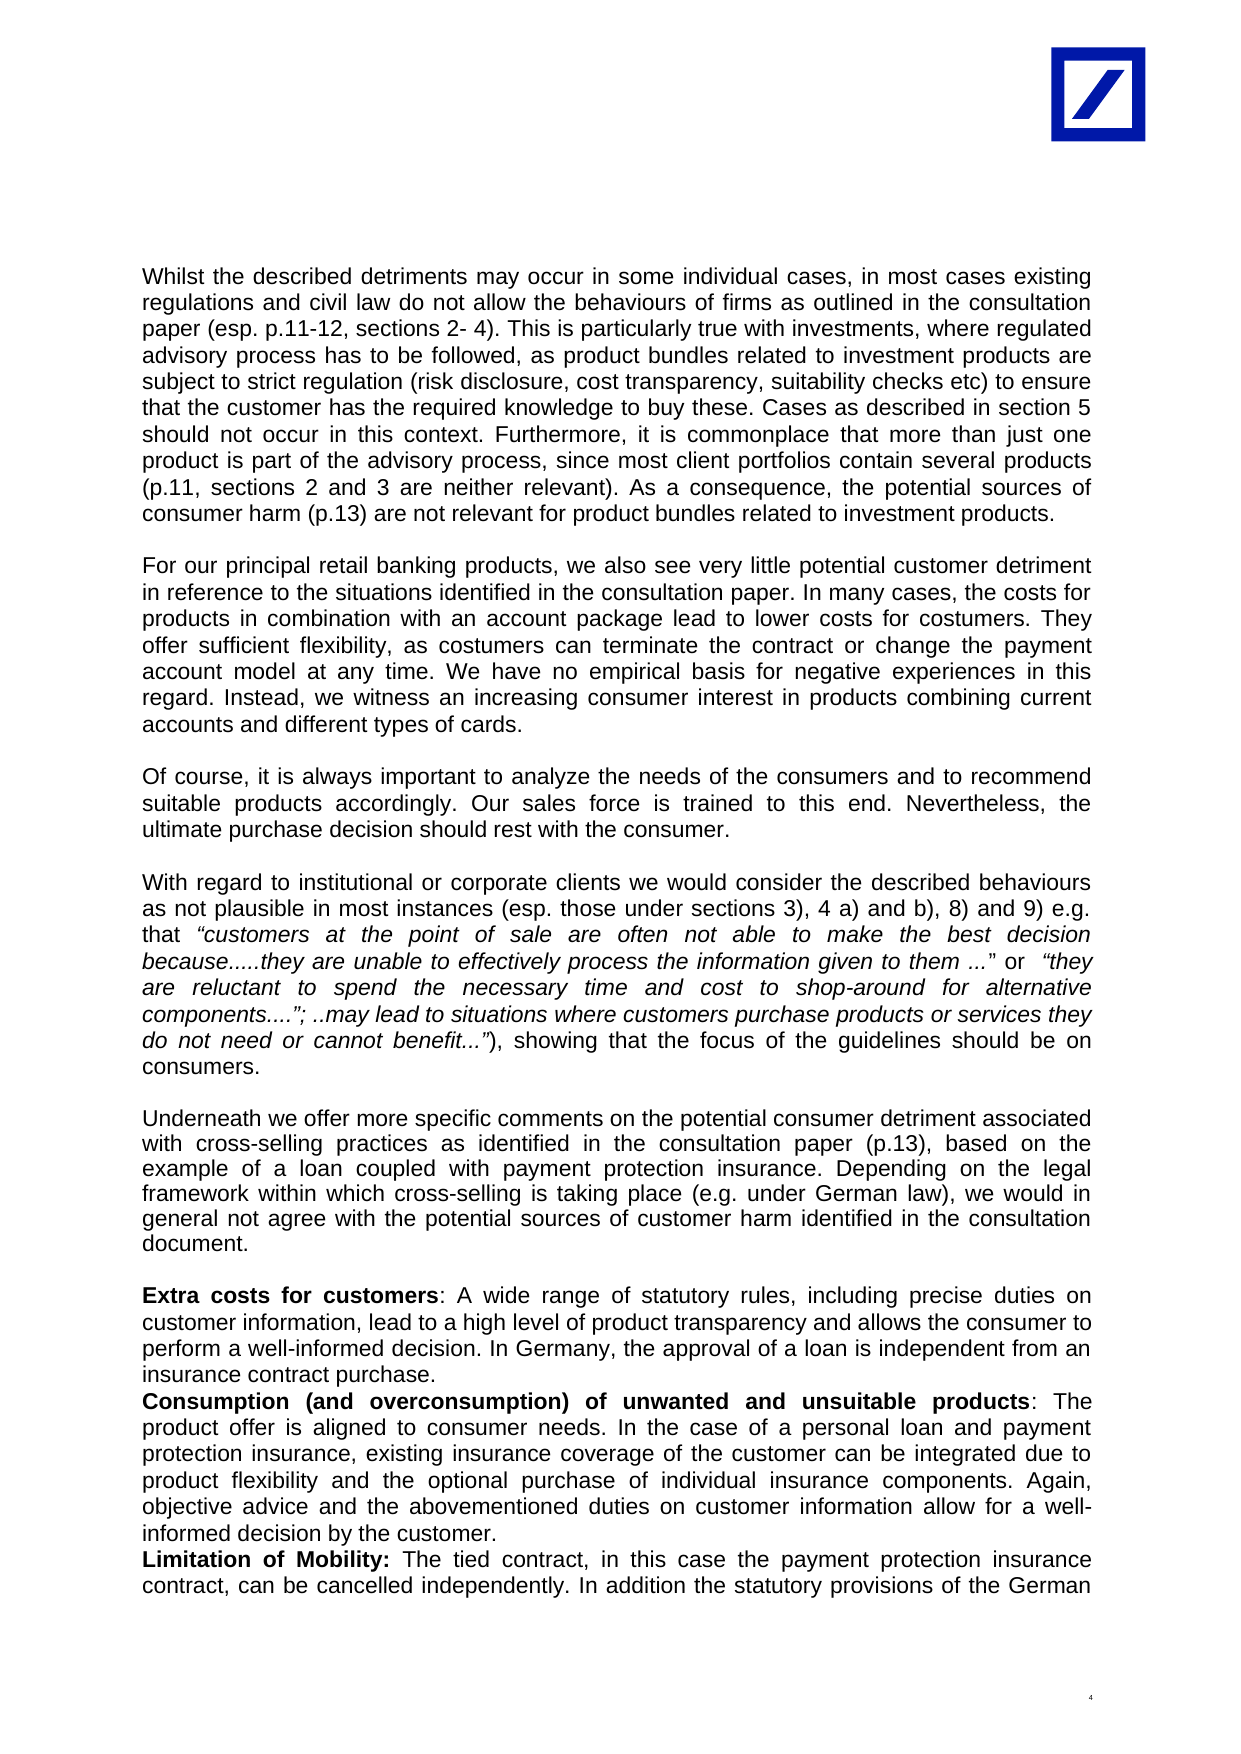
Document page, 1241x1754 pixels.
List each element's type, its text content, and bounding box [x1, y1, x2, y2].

text Underneath we offer more specific comments on the potential consumer detriment associated with cross-selling practices as identified in the consultation paper (p.13), based on the example of a loan coupled with payment protection insurance. Depending on the legal framework within which cross-selling is taking place (e.g. under German law), we would in general not agree with the potential sources of customer harm identified in the consultation document. [142, 1106, 1092, 1256]
text With regard to institutional or corporate clients we would consider the described behaviours as not plausible in most instances (esp. those under sections 3), 4 a) and b), 8) and 9) e.g. that “customers at the point of sale are often not able to make the best decision because.....they are unable to effectively process the information given to them ...” or “they are reluctant to spend the necessary time and cost to shop-around for alternative components....”; ..may lead to situations where customers purchase products or services they do not need or cannot benefit...”), showing that the focus of the guidelines should be on consumers. [142, 869, 1092, 1079]
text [142, 1546, 1092, 1598]
text For our principal retail banking products, we also see very little potential customer detriment in reference to the situations identified in the consultation paper. In many cases, the costs for products in combination with an account package lead to lower costs for costumers. They offer sufficient flexibility, as costumers can terminate the contract or change the payment account model at any time. We have no empirical basis for negative experiences in this regard. Instead, we witness an increasing consumer interest in products combining current accounts and different types of cards. [142, 552, 1092, 737]
text Of course, it is always important to analyze the needs of the consumers and to recommend suitable products accordingly. Our sales force is trained to this end. Nevertheless, the ultimate purchase decision should rest with the consumer. [142, 763, 1092, 842]
text Consumption (and overconsumption) of unwanted and unsuitable products: The product offer is aligned to consumer needs. In the case of a personal loan and payment protection insurance, existing insurance coverage of the customer can be integrated due to product flexibility and the optional purchase of individual insurance components. Again, objective advice and the abovementioned duties on customer information allow for a well-informed decision by the customer. [142, 1388, 1092, 1546]
text Extra costs for customers: A wide range of statutory rules, including precise duties on customer information, lead to a high level of product transparency and allows the consumer to perform a well-informed decision. In Germany, the approval of a loan is independent from an insurance contract purchase. [142, 1282, 1092, 1388]
text Whilst the described detriments may occur in some individual cases, in most cases existing regulations and civil law do not allow the behaviours of firms as outlined in the consultation paper (esp. p.11-12, sections 2- 4). This is particularly true with investments, where regulated advisory process has to be followed, as product bundles related to investment products are subject to strict regulation (risk disclosure, cost transparency, suitability checks etc) to ensure that the customer has the required knowledge to buy these. Cases as described in section 5 should not occur in this context. Furthermore, it is commonplace that more than just one product is part of the advisory process, since most client portfolios contain several products (p.11, sections 2 and 3 are neither relevant). As a consequence, the potential sources of consumer harm (p.13) are not relevant for product bundles related to investment products. [142, 263, 1092, 526]
